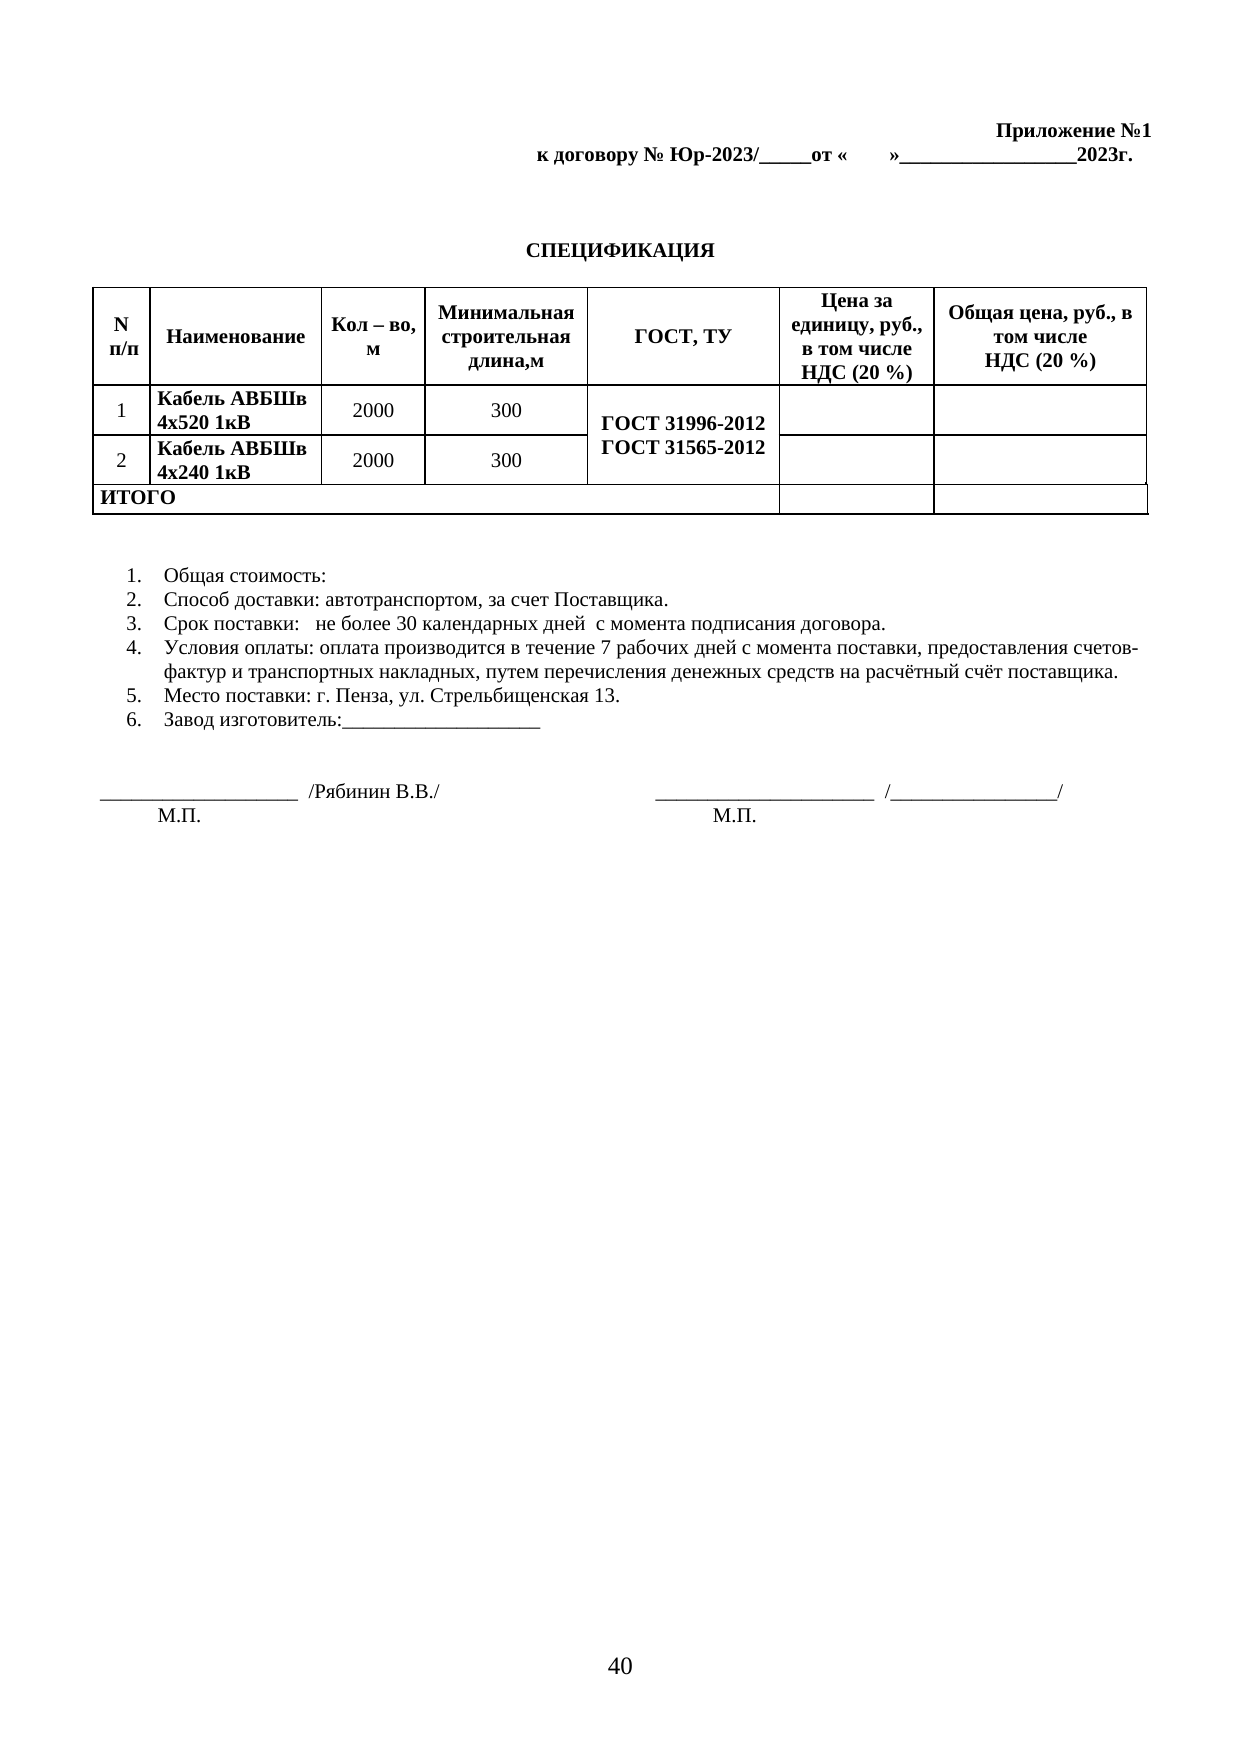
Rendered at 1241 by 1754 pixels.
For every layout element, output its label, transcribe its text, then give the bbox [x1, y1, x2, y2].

table_cell Кабель АВБШв 4х240 1кВ [151, 436, 321, 484]
title к договору № Юр-2023/_____от « »_________________2023г. [89, 142, 1152, 166]
table_cell [935, 436, 1146, 484]
table_cell 2 [94, 436, 149, 484]
table_header Минимальная строительная длина,м [426, 288, 587, 384]
table_header Наименование [151, 288, 321, 384]
title СПЕЦИФИКАЦИЯ [89, 238, 1152, 262]
title Место поставки: г. Пенза, ул. Стрельбищенская 13. [126, 683, 1152, 707]
table_cell 2000 [322, 386, 424, 434]
table_cell 300 [426, 386, 587, 434]
table_header ГОСТ, ТУ [588, 288, 779, 384]
table_cell 1 [94, 386, 149, 434]
title Завод изготовитель:___________________ [126, 707, 1152, 731]
table_header ___________________ /Рябинин В.В./ М.П. [89, 731, 644, 852]
table_cell [935, 485, 1147, 513]
table_header Общая цена, руб., в том числе НДС (20 %) [935, 288, 1146, 384]
table_cell [935, 386, 1146, 434]
table_cell ГОСТ 31996-2012 ГОСТ 31565-2012 [588, 386, 779, 484]
table_header Цена за единицу, руб., в том числе НДС (20 %) [780, 288, 933, 384]
table_header Кол – во, м [322, 288, 424, 384]
title Способ доставки: автотранспортом, за счет Поставщика. [126, 587, 1152, 611]
table_header _____________________ /________________/ М.П. [644, 731, 1191, 852]
title Условия оплаты: оплата производится в течение 7 рабочих дней с момента поставки, предоставления счетов-фактур и транспортных накладных, путем перечисления денежных средств на расчётный счёт поставщика. [126, 635, 1152, 683]
table_header N п/п [94, 288, 149, 384]
table_cell [780, 386, 933, 434]
title Срок поставки: не более 30 календарных дней с момента подписания договора. [126, 611, 1152, 635]
table_cell ИТОГО [94, 485, 779, 513]
table_cell [780, 485, 933, 513]
table_cell Кабель АВБШв 4х520 1кВ [151, 386, 321, 434]
table_cell [780, 436, 933, 484]
table_cell 2000 [322, 436, 424, 484]
table_cell 300 [426, 436, 587, 484]
title Приложение №1 [89, 118, 1152, 142]
title Общая стоимость: [126, 563, 1152, 587]
